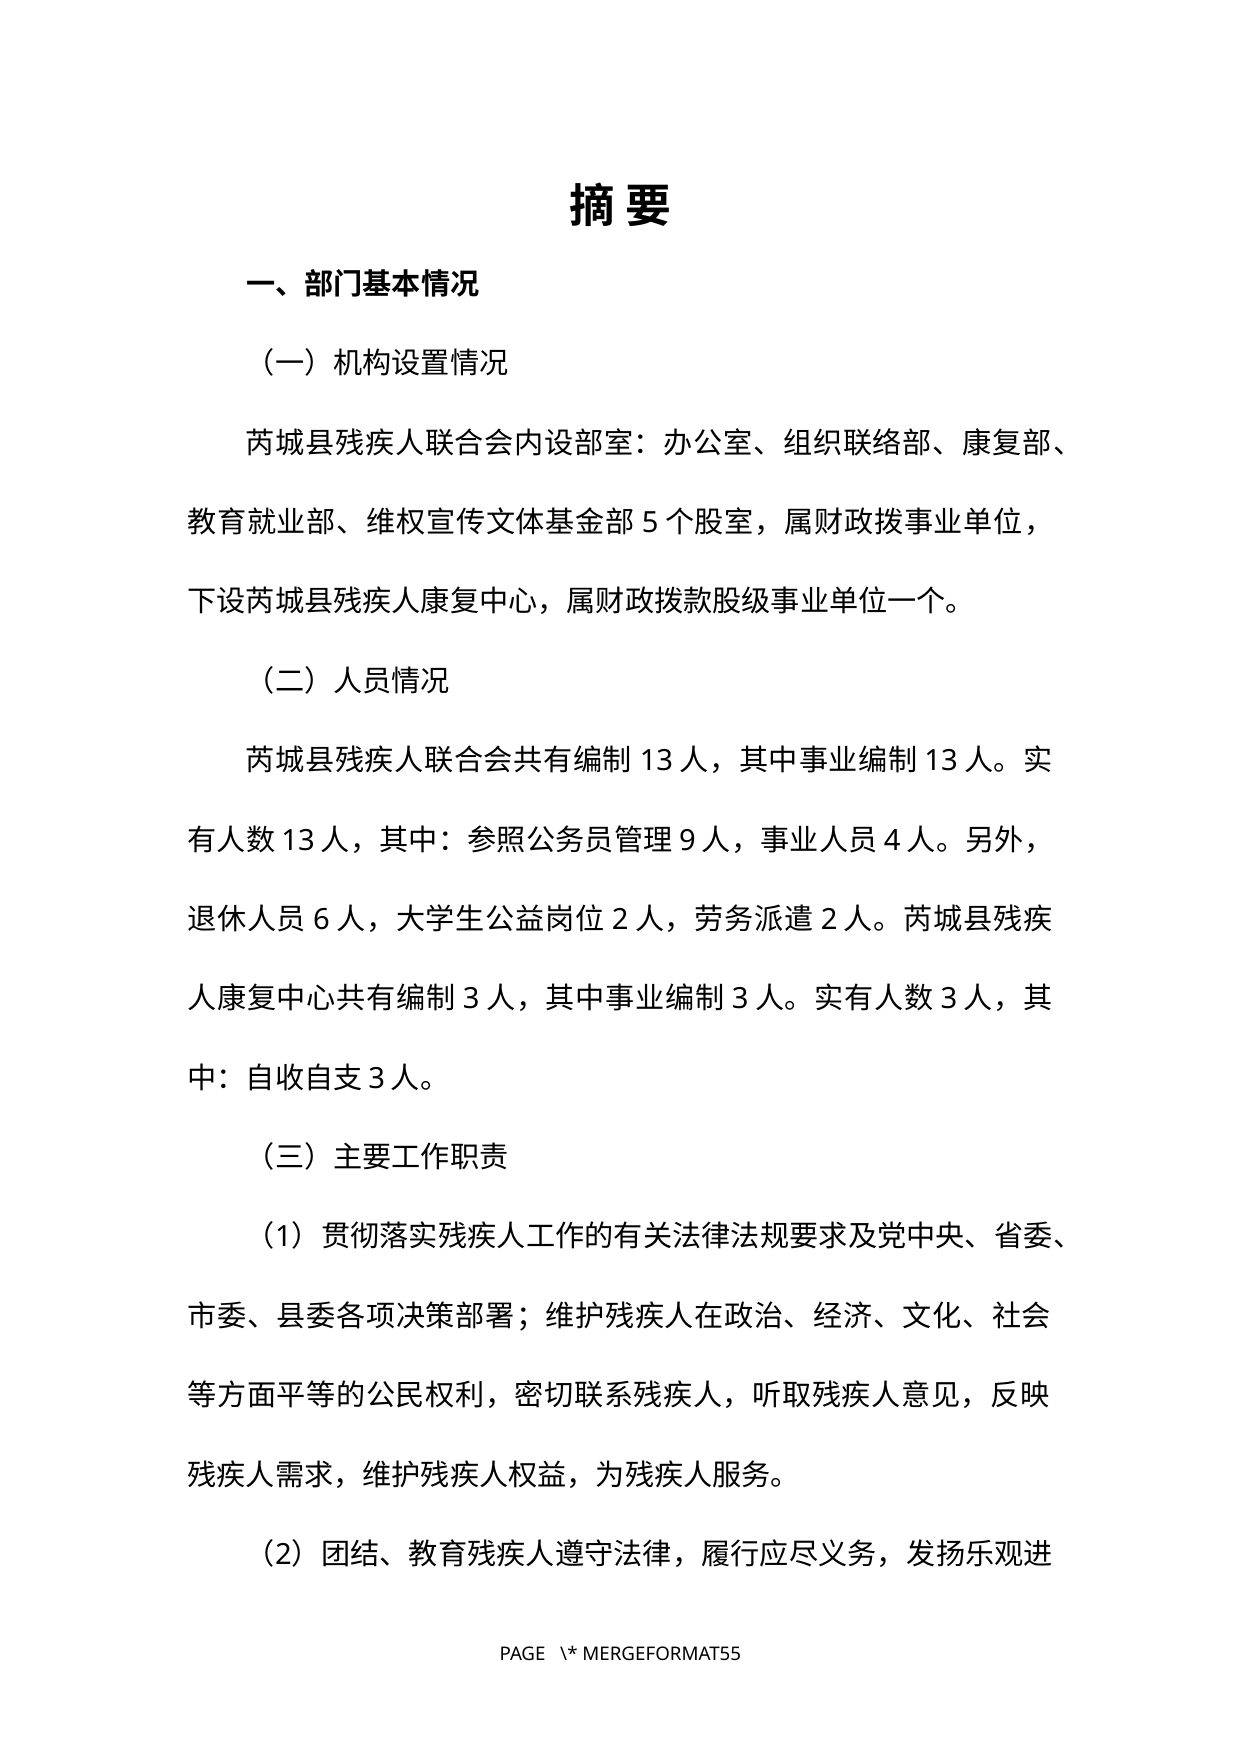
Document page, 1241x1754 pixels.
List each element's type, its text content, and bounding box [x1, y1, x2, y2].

text （1）贯彻落实残疾人工作的有关法律法规要求及党中央、省委、市委、县委各项决策部署；维护残疾人在政治、经济、文化、社会等方面平等的公民权利，密切联系残疾人，听取残疾人意见，反映残疾人需求，维护残疾人权益，为残疾人服务。 [187, 1194, 1053, 1512]
text （一）机构设置情况 [187, 321, 1053, 401]
subtitle 摘 要 [187, 163, 1053, 242]
text 芮城县残疾人联合会共有编制13人，其中事业编制13人。实有人数13人，其中：参照公务员管理9人，事业人员4人。另外，退休人员6人，大学生公益岗位2人，劳务派遣2人。芮城县残疾人康复中心共有编制3人，其中事业编制3人。实有人数3人，其中：自收自支3人。 [187, 718, 1053, 1115]
text （三）主要工作职责 [187, 1115, 1053, 1194]
text 芮城县残疾人联合会内设部室：办公室、组织联络部、康复部、教育就业部、维权宣传文体基金部5个股室，属财政拨事业单位，下设芮城县残疾人康复中心，属财政拨款股级事业单位一个。 [187, 401, 1053, 639]
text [187, 1512, 1053, 1591]
list 人员情况 [187, 639, 1053, 718]
text 一、部门基本情况 [187, 242, 1053, 321]
